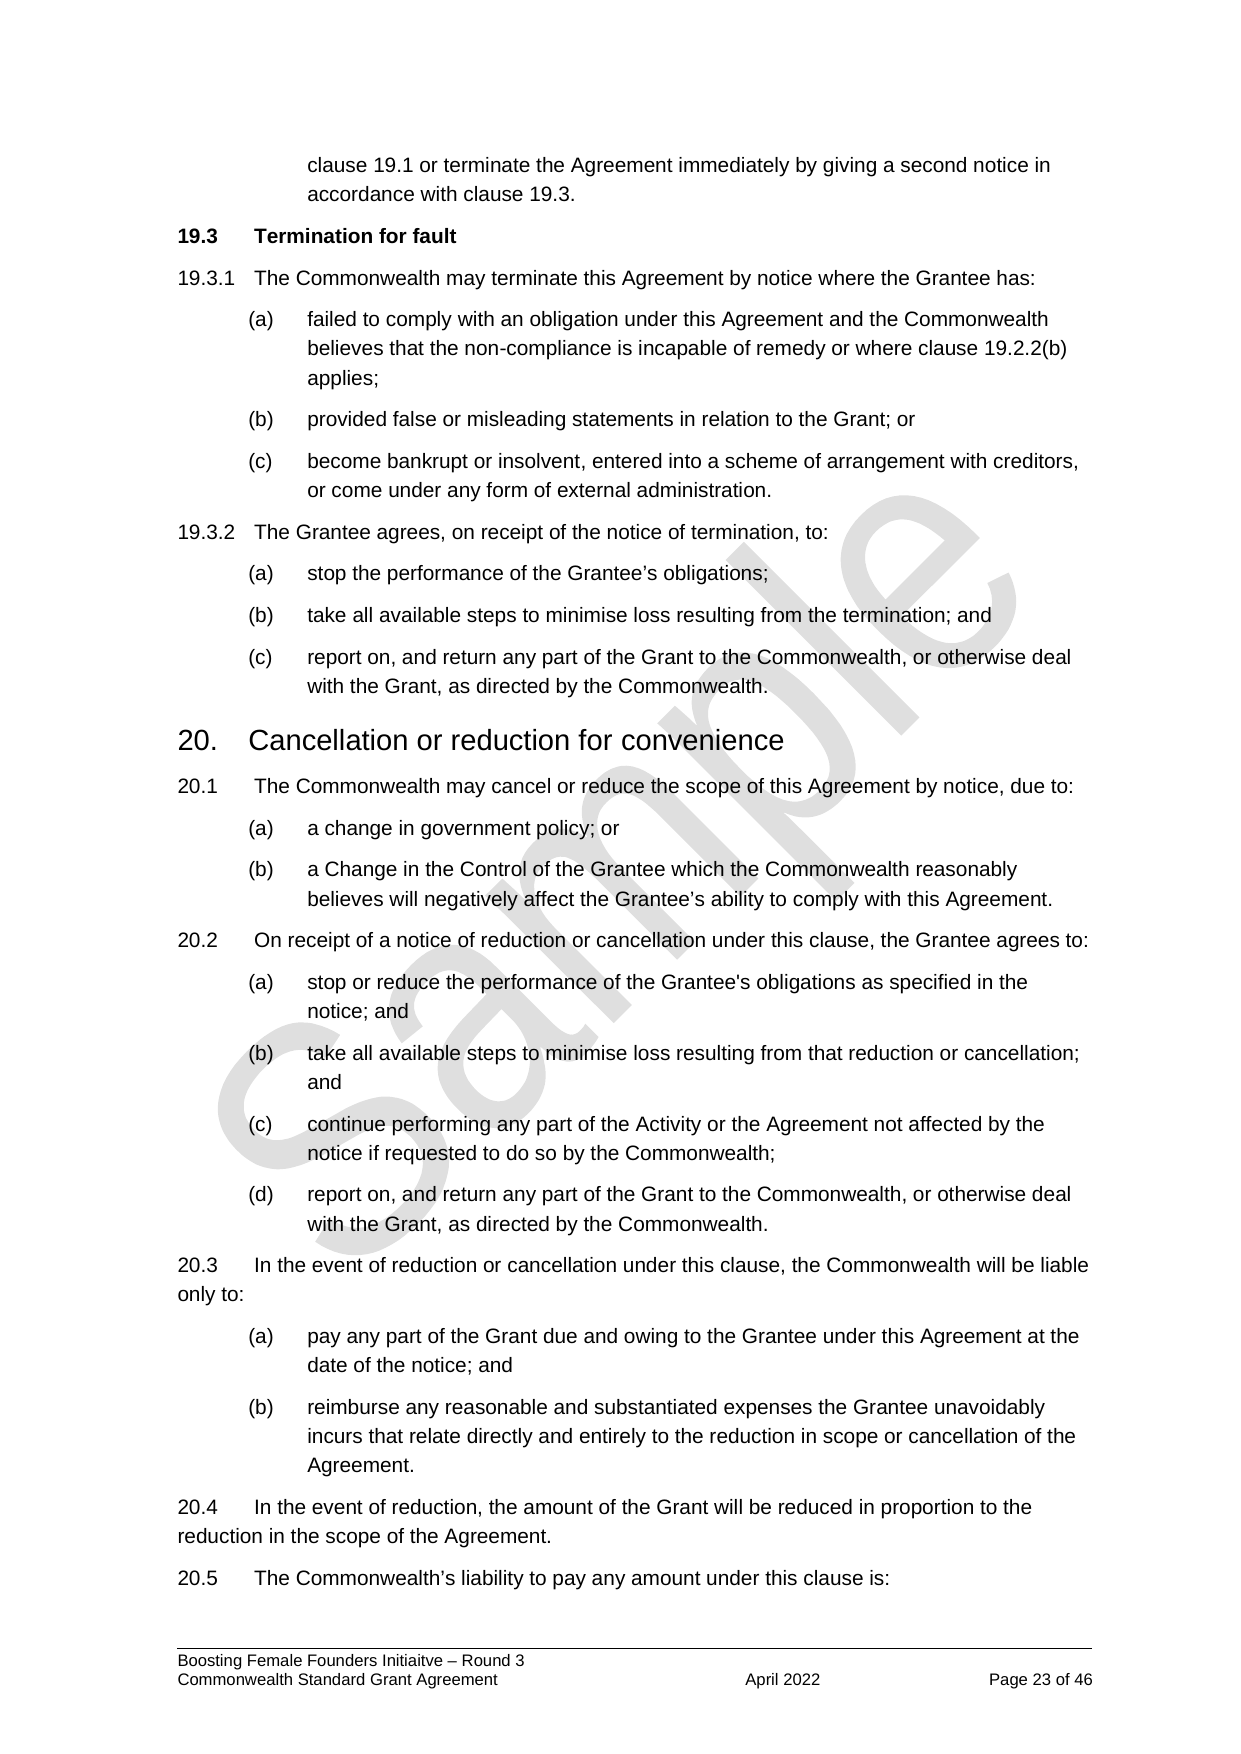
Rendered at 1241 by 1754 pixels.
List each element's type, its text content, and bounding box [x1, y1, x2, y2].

text (a) stop or reduce the performance of the Grantee's obligations as specified in the notice; and [248, 964, 1092, 1023]
text (c) continue performing any part of the Activity or the Agreement not affected by the notice if requested to do so by the Commonwealth; [248, 1106, 1092, 1164]
text 19.3.1 The Commonwealth may terminate this Agreement by notice where the Grantee has: [177, 260, 1092, 289]
text (d) report on, and return any part of the Grant to the Commonwealth, or otherwise deal with the Grant, as directed by the Commonwealth. [248, 1177, 1092, 1235]
text (b) provided false or misleading statements in relation to the Grant; or [248, 402, 1092, 431]
text 20.4 In the event of reduction, the amount of the Grant will be reduced in proportion to the reduction in the scope of the Agreement. [177, 1489, 1092, 1548]
text (a) stop the performance of the Grantee’s obligations; [248, 556, 1092, 585]
text (b) take all available steps to minimise loss resulting from that reduction or cancellation; and [248, 1035, 1092, 1094]
text (b) reimburse any reasonable and substantiated expenses the Grantee unavoidably incurs that relate directly and entirely to the reduction in scope or cancellation of the Agreement. [248, 1389, 1092, 1477]
text (a) pay any part of the Grant due and owing to the Grantee under this Agreement at the date of the notice; and [248, 1319, 1092, 1377]
text 20.5 The Commonwealth’s liability to pay any amount under this clause is: [177, 1560, 1092, 1589]
text 19.3 Termination for fault [177, 218, 1092, 248]
text 19.3.2 The Grantee agrees, on receipt of the notice of termination, to: [177, 514, 1092, 543]
subtitle Cancellation or reduction for convenience [177, 723, 1092, 756]
text (b) take all available steps to minimise loss resulting from the termination; and [248, 598, 1092, 627]
text 20.2 On receipt of a notice of reduction or cancellation under this clause, the Grantee agrees to: [177, 923, 1092, 952]
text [248, 148, 1092, 206]
text 20.3 In the event of reduction or cancellation under this clause, the Commonwealth will be liable only to: [177, 1248, 1092, 1306]
text 20.1 The Commonwealth may cancel or reduce the scope of this Agreement by notice, due to: [177, 769, 1092, 798]
text (a) a change in government policy; or [248, 810, 1092, 839]
text (a) failed to comply with an obligation under this Agreement and the Commonwealth believes that the non‐compliance is incapable of remedy or where clause 19.2.2(b) applies; [248, 302, 1092, 389]
text (c) become bankrupt or insolvent, entered into a scheme of arrangement with creditors, or come under any form of external administration. [248, 443, 1092, 502]
text (c) report on, and return any part of the Grant to the Commonwealth, or otherwise deal with the Grant, as directed by the Commonwealth. [248, 639, 1092, 698]
text (b) a Change in the Control of the Grantee which the Commonwealth reasonably believes will negatively affect the Grantee’s ability to comply with this Agreement. [248, 852, 1092, 910]
